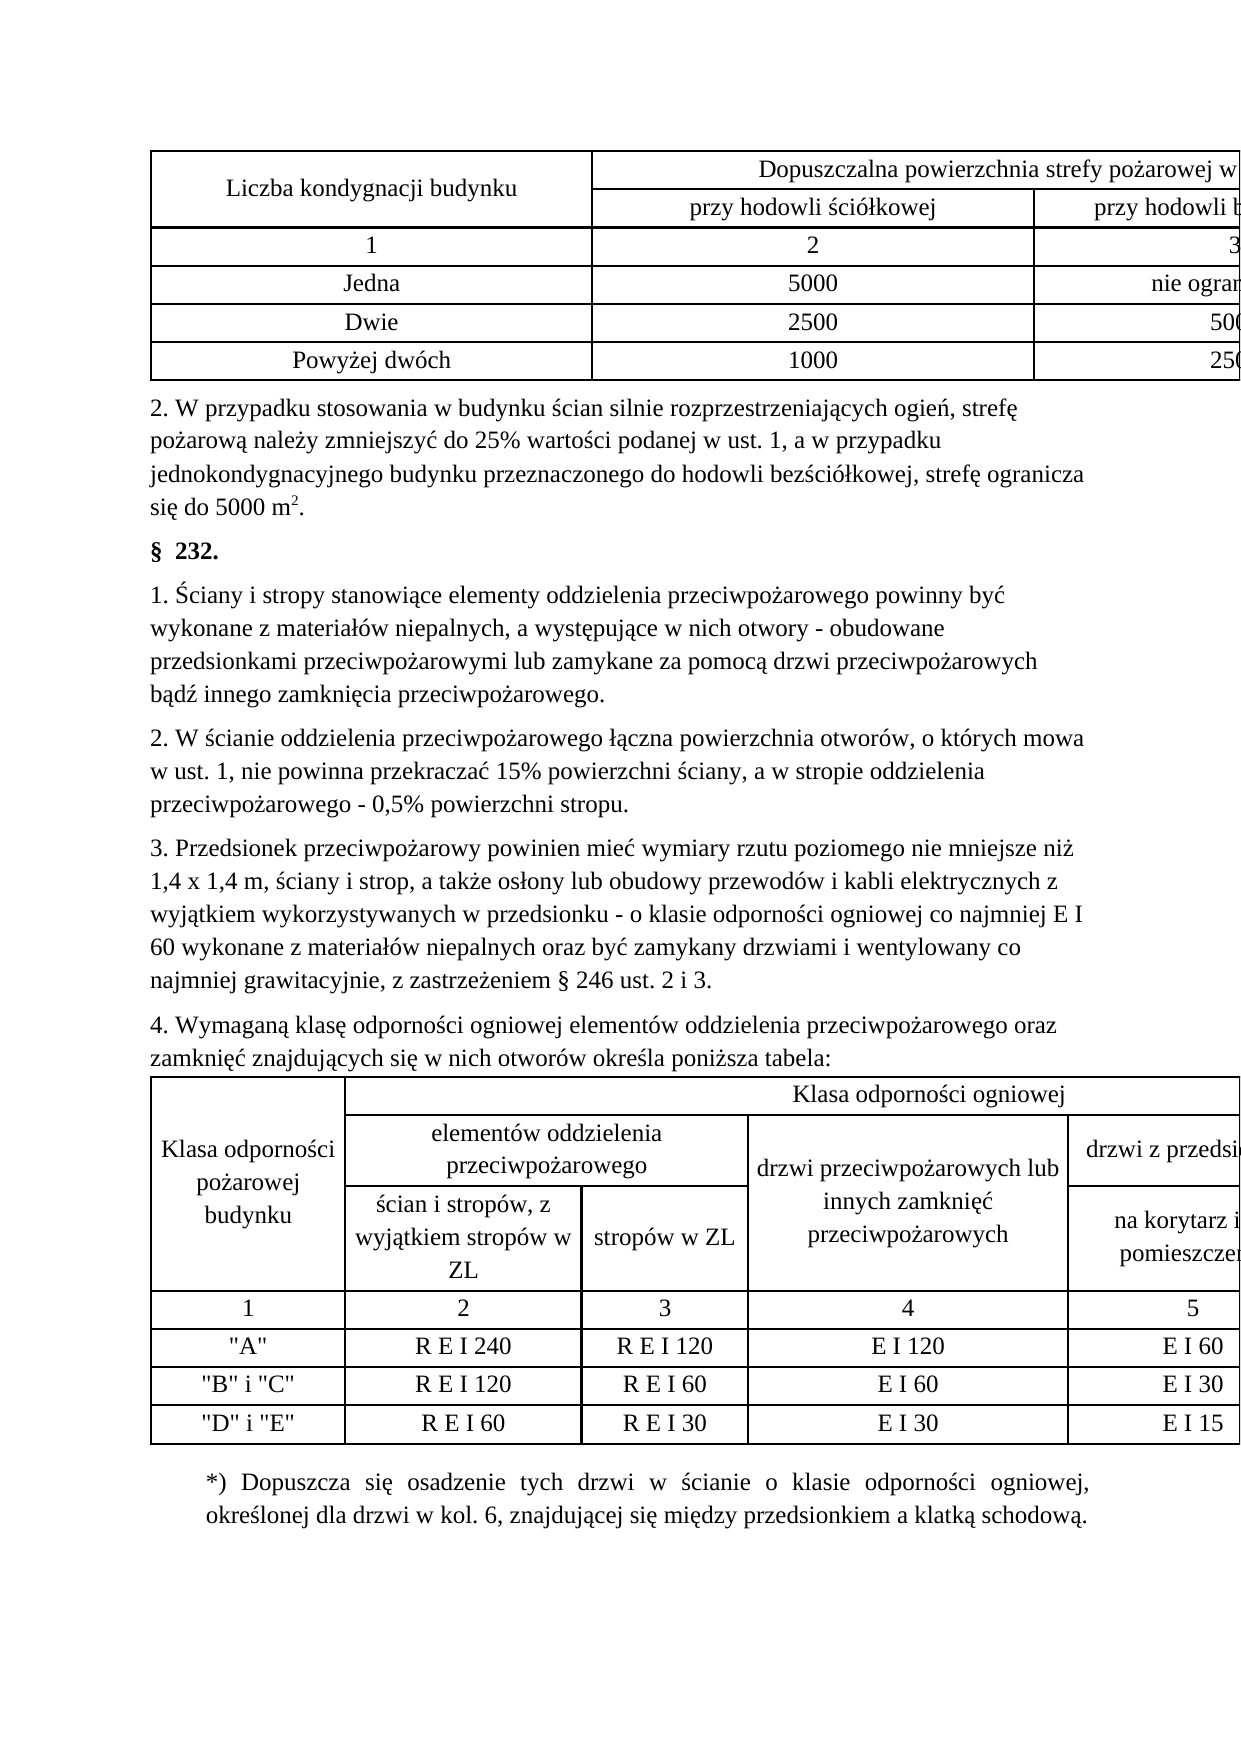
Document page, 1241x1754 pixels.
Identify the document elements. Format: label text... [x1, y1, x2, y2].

text *) Dopuszcza się osadzenie tych drzwi w ścianie o klasie odporności ogniowej, określonej dla drzwi w kol. 6, znajdującej się między przedsionkiem a klatką schodową. [206, 1467, 1090, 1528]
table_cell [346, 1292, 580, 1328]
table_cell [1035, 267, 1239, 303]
text § 232. [150, 536, 1090, 564]
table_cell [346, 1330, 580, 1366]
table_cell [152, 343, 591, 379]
text 4. Wymaganą klasę odporności ogniowej elementów oddzielenia przeciwpożarowego oraz zamknięć znajdujących się w nich otworów określa poniższa tabela: [150, 1010, 1090, 1071]
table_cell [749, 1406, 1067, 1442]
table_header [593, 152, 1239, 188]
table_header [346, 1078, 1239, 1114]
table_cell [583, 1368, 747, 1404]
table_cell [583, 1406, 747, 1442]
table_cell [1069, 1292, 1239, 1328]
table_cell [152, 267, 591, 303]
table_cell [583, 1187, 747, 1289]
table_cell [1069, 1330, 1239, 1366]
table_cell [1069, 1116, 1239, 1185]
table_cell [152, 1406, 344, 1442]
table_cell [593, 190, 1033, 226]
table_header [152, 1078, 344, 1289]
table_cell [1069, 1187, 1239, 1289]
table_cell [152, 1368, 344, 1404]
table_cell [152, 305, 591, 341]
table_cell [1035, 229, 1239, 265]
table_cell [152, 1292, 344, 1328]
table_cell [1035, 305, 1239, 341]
text 1. Ściany i stropy stanowiące elementy oddzielenia przeciwpożarowego powinny być wykonane z materiałów niepalnych, a występujące w nich otwory - obudowane przedsionkami przeciwpożarowymi lub zamykane za pomocą drzwi przeciwpożarowych bądź innego zamknięcia przeciwpożarowego. [150, 580, 1090, 708]
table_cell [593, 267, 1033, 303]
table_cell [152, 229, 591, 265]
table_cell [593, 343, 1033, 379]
text 2. W ścianie oddzielenia przeciwpożarowego łączna powierzchnia otworów, o których mowa w ust. 1, nie powinna przekraczać 15% powierzchni ściany, a w stropie oddzielenia przeciwpożarowego - 0,5% powierzchni stropu. [150, 723, 1090, 818]
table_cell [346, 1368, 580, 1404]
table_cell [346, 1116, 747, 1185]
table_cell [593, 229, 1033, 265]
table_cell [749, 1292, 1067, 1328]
text 2. W przypadku stosowania w budynku ścian silnie rozprzestrzeniających ogień, strefę pożarową należy zmniejszyć do 25% wartości podanej w ust. 1, a w przypadku jednokondygnacyjnego budynku przeznaczonego do hodowli bezściółkowej, strefę ogranicza się do 5000 m2. [150, 393, 1090, 520]
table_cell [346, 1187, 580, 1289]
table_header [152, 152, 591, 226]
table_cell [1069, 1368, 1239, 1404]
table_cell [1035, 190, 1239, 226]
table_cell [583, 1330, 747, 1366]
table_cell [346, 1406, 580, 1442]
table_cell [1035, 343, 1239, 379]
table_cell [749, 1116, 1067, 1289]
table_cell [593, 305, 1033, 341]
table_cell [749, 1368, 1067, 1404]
text 3. Przedsionek przeciwpożarowy powinien mieć wymiary rzutu poziomego nie mniejsze niż 1,4 x 1,4 m, ściany i strop, a także osłony lub obudowy przewodów i kabli elektrycznych z wyjątkiem wykorzystywanych w przedsionku - o klasie odporności ogniowej co najmniej E I 60 wykonane z materiałów niepalnych oraz być zamykany drzwiami i wentylowany co najmniej grawitacyjnie, z zastrzeżeniem § 246 ust. 2 i 3. [150, 833, 1090, 994]
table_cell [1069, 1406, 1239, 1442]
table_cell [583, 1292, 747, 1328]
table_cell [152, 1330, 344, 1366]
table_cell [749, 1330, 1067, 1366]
